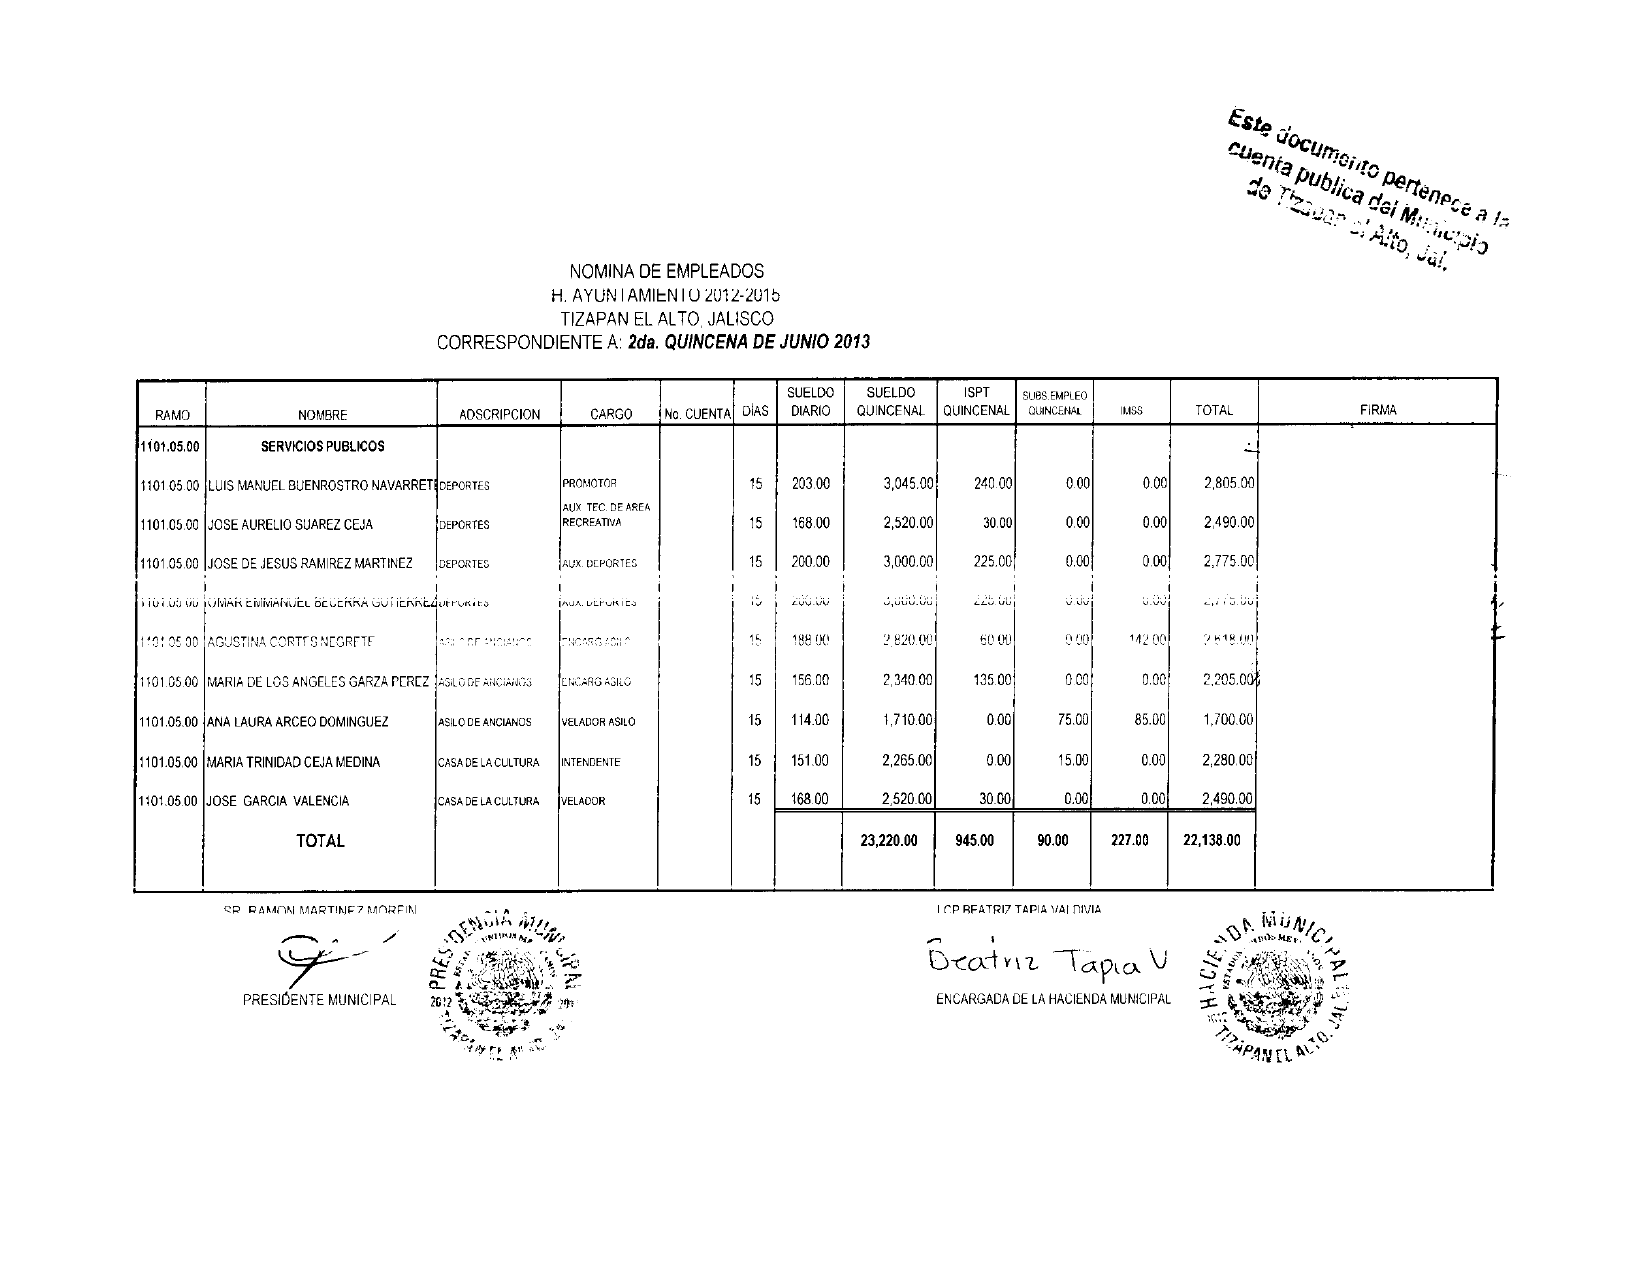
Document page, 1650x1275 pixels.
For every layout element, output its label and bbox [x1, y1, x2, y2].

picture [59, 59, 1557, 1216]
